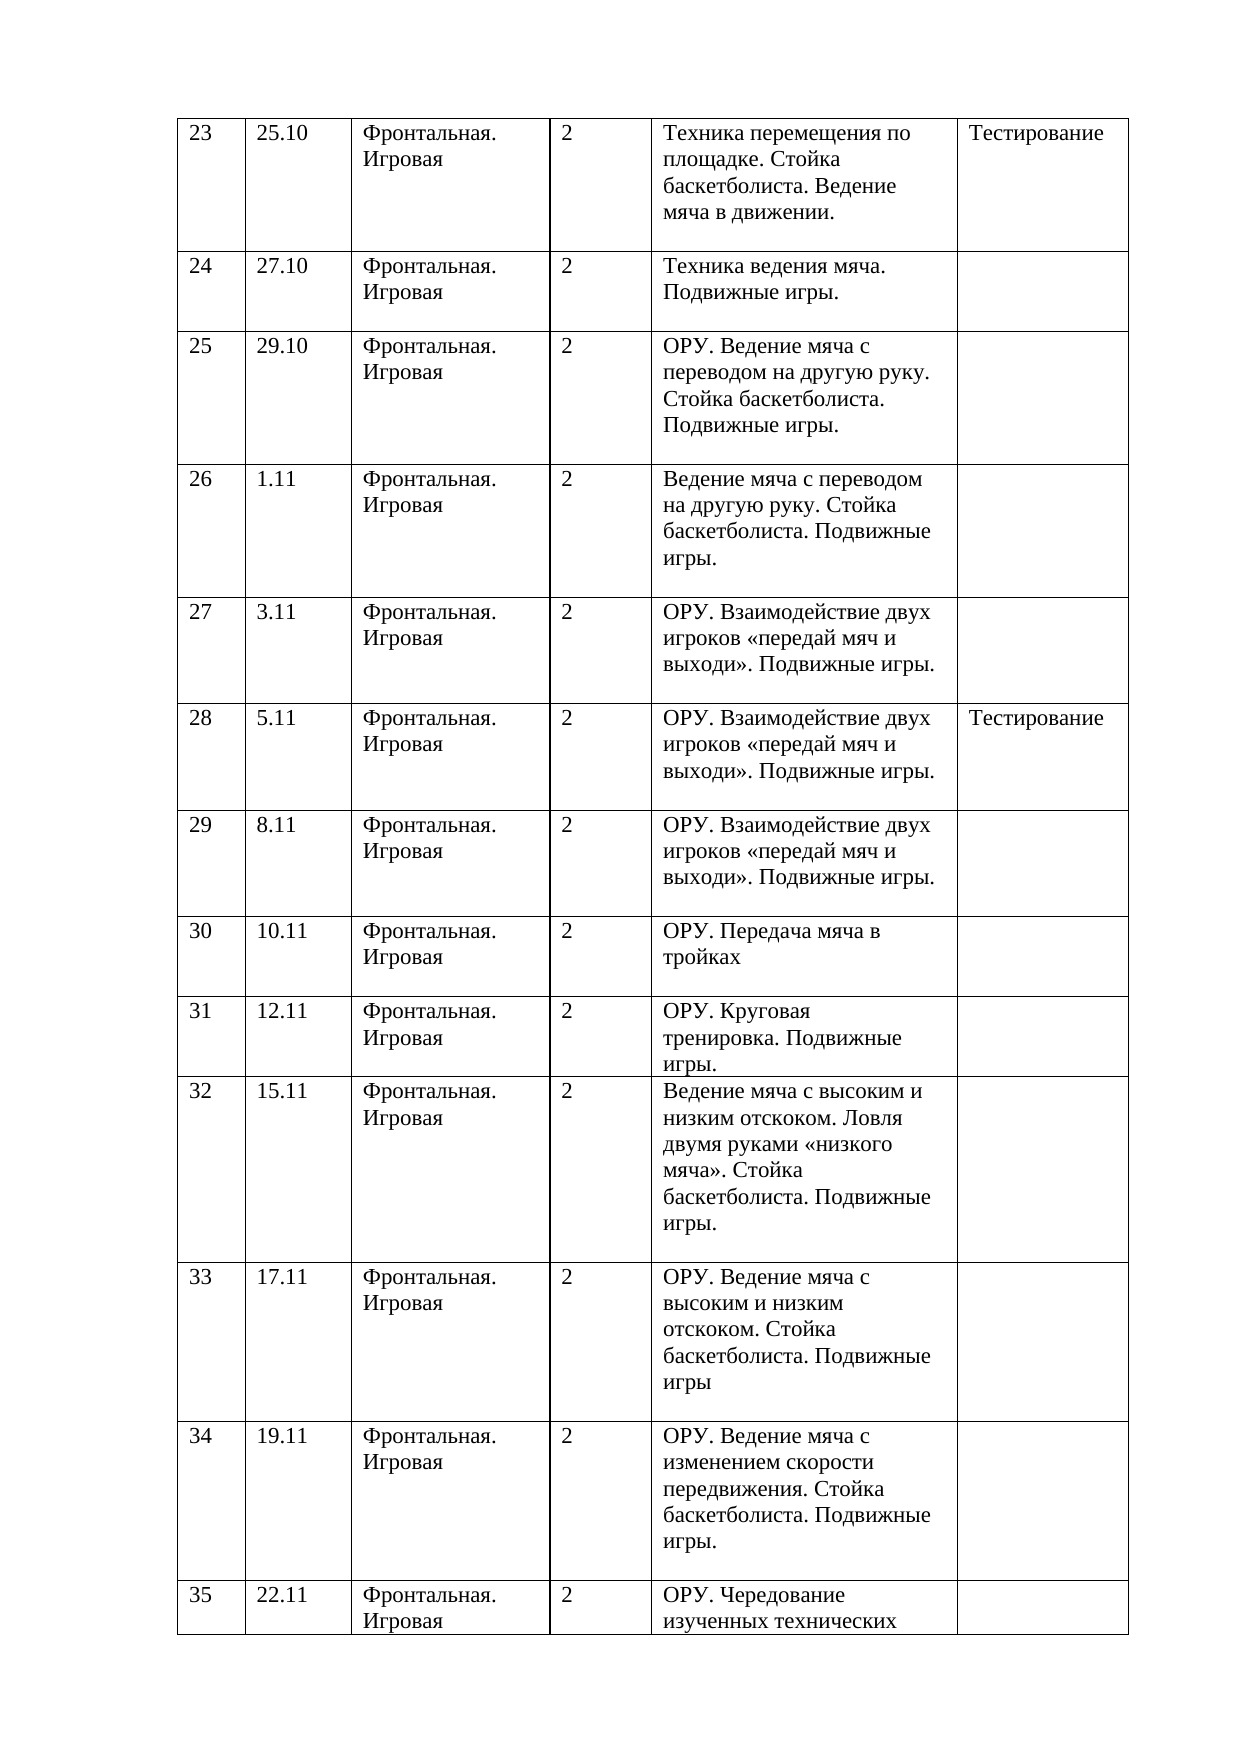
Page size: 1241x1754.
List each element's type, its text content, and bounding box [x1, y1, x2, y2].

table_cell 10.11 [246, 917, 351, 996]
table_cell ОРУ. Взаимодействие двух игроков «передай мяч и выходи». Подвижные игры. [652, 811, 957, 916]
table_cell [958, 332, 1128, 464]
table_cell Фронтальная. Игровая [352, 1422, 549, 1580]
table_cell Фронтальная. Игровая [352, 704, 549, 809]
table_cell 15.11 [246, 1077, 351, 1262]
table_cell 31 [178, 997, 245, 1076]
table_cell Фронтальная. Игровая [352, 1263, 549, 1421]
table_cell [958, 465, 1128, 597]
table_cell [958, 917, 1128, 996]
table_cell 2 [551, 997, 651, 1076]
table_cell 2 [551, 917, 651, 996]
table_cell ОРУ. Взаимодействие двух игроков «передай мяч и выходи». Подвижные игры. [652, 704, 957, 809]
table_cell 29 [178, 811, 245, 916]
table_cell 22.11 [246, 1581, 351, 1634]
table_cell 27.10 [246, 252, 351, 331]
table_cell [958, 1263, 1128, 1421]
table_cell 2 [551, 1581, 651, 1634]
table_cell 2 [551, 332, 651, 464]
table_cell 8.11 [246, 811, 351, 916]
table_cell Техника ведения мяча. Подвижные игры. [652, 252, 957, 331]
table_cell [958, 811, 1128, 916]
table_cell Фронтальная. Игровая [352, 917, 549, 996]
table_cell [352, 1581, 549, 1634]
table_cell 5.11 [246, 704, 351, 809]
table_cell 2 [551, 704, 651, 809]
table_cell ОРУ. Ведение мяча с высоким и низким отскоком. Стойка баскетболиста. Подвижные игры [652, 1263, 957, 1421]
table_cell 2 [551, 465, 651, 597]
table_cell 12.11 [246, 997, 351, 1076]
table_cell 34 [178, 1422, 245, 1580]
table_cell [958, 598, 1128, 703]
table_cell ОРУ. Взаимодействие двух игроков «передай мяч и выходи». Подвижные игры. [652, 598, 957, 703]
table_cell [958, 997, 1128, 1076]
table_cell 2 [551, 1077, 651, 1262]
table_cell ОРУ. Круговая тренировка. Подвижные игры. [652, 997, 957, 1076]
table_cell 27 [178, 598, 245, 703]
table_cell Фронтальная. Игровая [352, 332, 549, 464]
table_cell 23 [178, 119, 245, 251]
table_cell [958, 1581, 1128, 1634]
table_cell Тестирование [958, 704, 1128, 809]
table_cell 2 [551, 252, 651, 331]
table_cell Ведение мяча с переводом на другую руку. Стойка баскетболиста. Подвижные игры. [652, 465, 957, 597]
table_cell [958, 252, 1128, 331]
table_cell 35 [178, 1581, 245, 1634]
table_cell Фронтальная. Игровая [352, 598, 549, 703]
table_cell 24 [178, 252, 245, 331]
table_cell 2 [551, 119, 651, 251]
table_cell Фронтальная. Игровая [352, 811, 549, 916]
table_cell ОРУ. Ведение мяча с переводом на другую руку. Стойка баскетболиста. Подвижные игры. [652, 332, 957, 464]
table_cell 29.10 [246, 332, 351, 464]
table_cell Техника перемещения по площадке. Стойка баскетболиста. Ведение мяча в движении. [652, 119, 957, 251]
table_cell 25.10 [246, 119, 351, 251]
table_cell Фронтальная. Игровая [352, 1077, 549, 1262]
table_cell 33 [178, 1263, 245, 1421]
table_cell 2 [551, 1263, 651, 1421]
table_cell Фронтальная. Игровая [352, 465, 549, 597]
table_cell ОРУ. Передача мяча в тройках [652, 917, 957, 996]
table_cell Фронтальная. Игровая [352, 252, 549, 331]
table_cell 2 [551, 811, 651, 916]
table_cell Ведение мяча с высоким и низким отскоком. Ловля двумя руками «низкого мяча». Стойка баскетболиста. Подвижные игры. [652, 1077, 957, 1262]
table_cell [958, 1422, 1128, 1580]
table_cell 2 [551, 1422, 651, 1580]
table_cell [352, 119, 549, 251]
table_cell 3.11 [246, 598, 351, 703]
table_cell 32 [178, 1077, 245, 1262]
table_cell 30 [178, 917, 245, 996]
table_cell 28 [178, 704, 245, 809]
table_cell Фронтальная. Игровая [352, 997, 549, 1076]
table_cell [652, 1581, 957, 1634]
table_cell ОРУ. Ведение мяча с изменением скорости передвижения. Стойка баскетболиста. Подвижные игры. [652, 1422, 957, 1580]
table_cell 2 [551, 598, 651, 703]
table_cell 17.11 [246, 1263, 351, 1421]
table_cell 26 [178, 465, 245, 597]
table_cell Тестирование [958, 119, 1128, 251]
table_cell [958, 1077, 1128, 1262]
table_cell 25 [178, 332, 245, 464]
table_cell 19.11 [246, 1422, 351, 1580]
table_cell 1.11 [246, 465, 351, 597]
